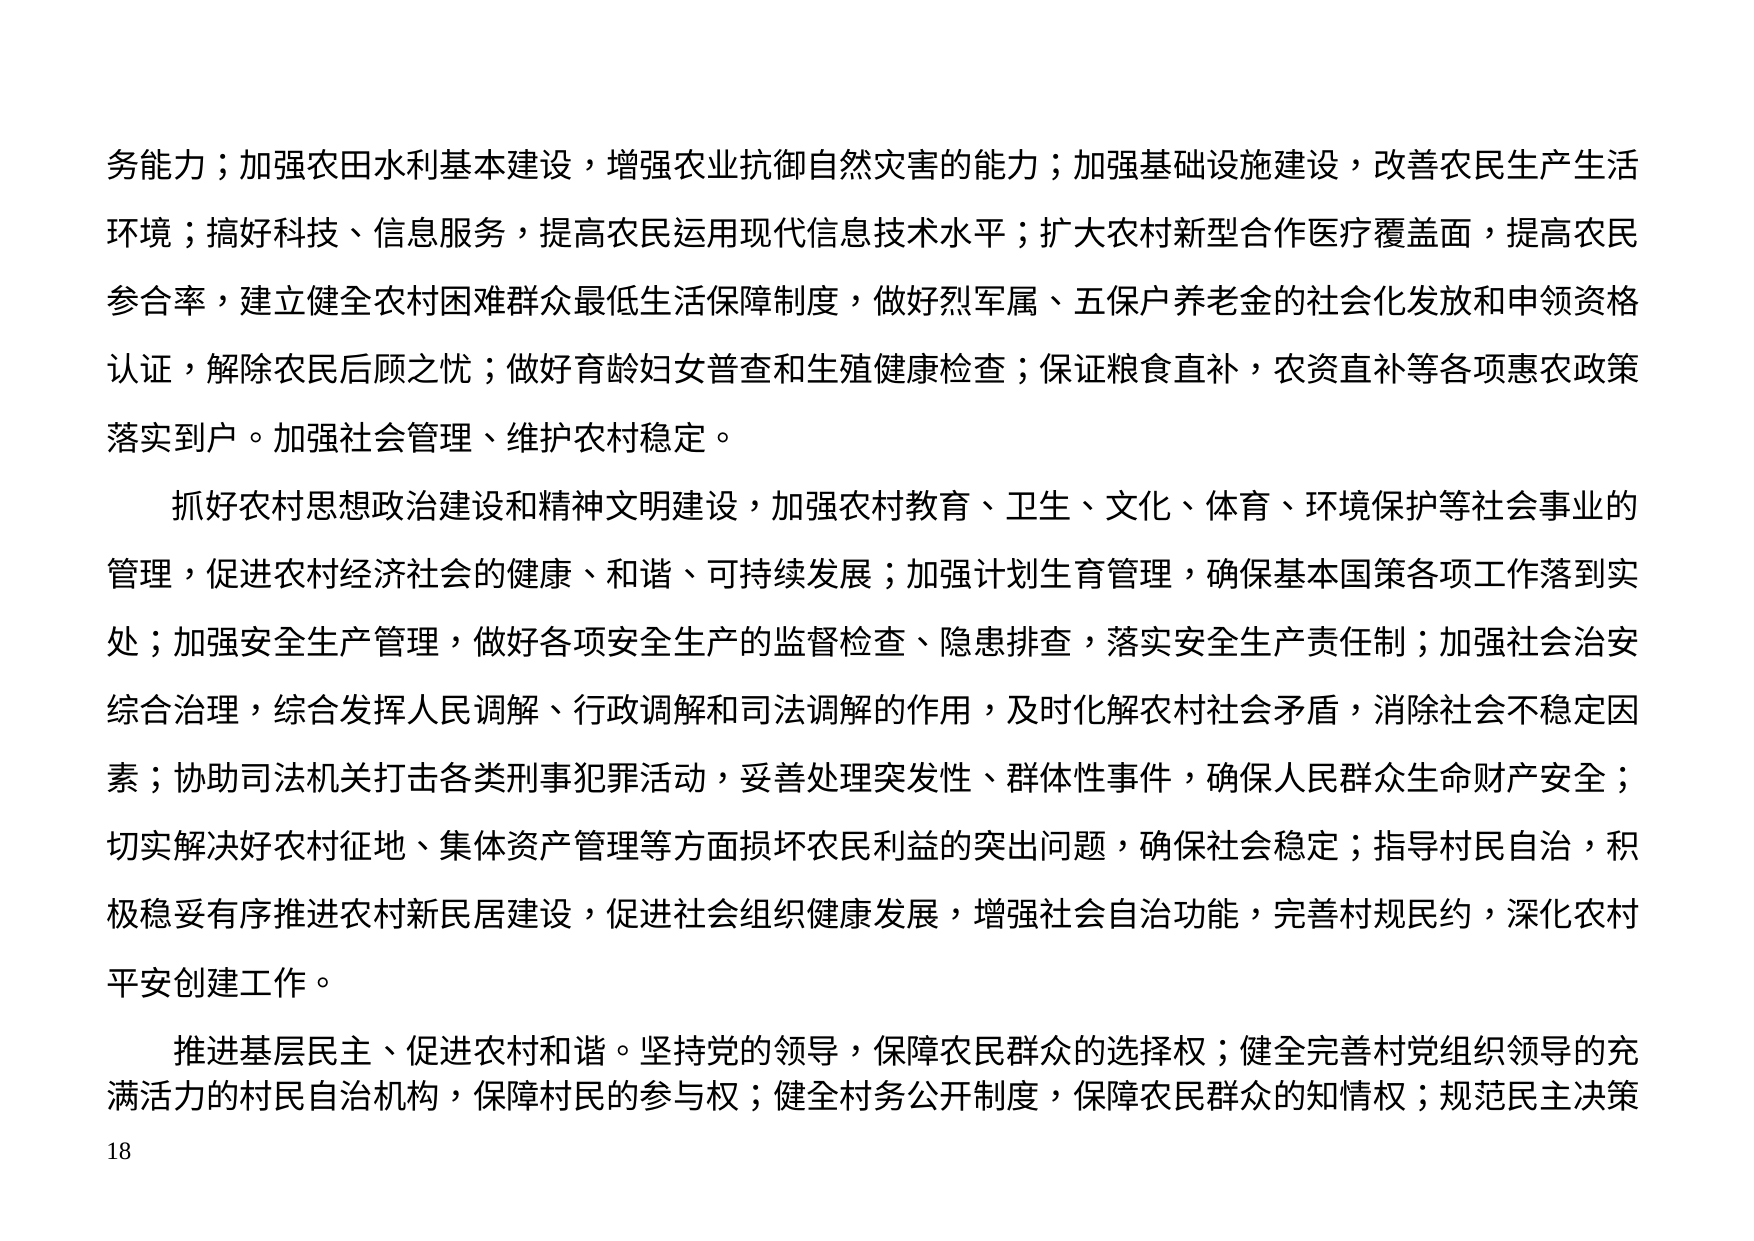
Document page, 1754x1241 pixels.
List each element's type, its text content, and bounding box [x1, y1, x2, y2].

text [106, 1027, 1648, 1118]
text 抓好农村思想政治建设和精神文明建设，加强农村教育、卫生、文化、体育、环境保护等社会事业的管理，促进农村经济社会的健康、和谐、可持续发展；加强计划生育管理，确保基本国策各项工作落到实处；加强安全生产管理，做好各项安全生产的监督检查、隐患排查，落实安全生产责任制；加强社会治安综合治理，综合发挥人民调解、行政调解和司法调解的作用，及时化解农村社会矛盾，消除社会不稳定因素；协助司法机关打击各类刑事犯罪活动，妥善处理突发性、群体性事件，确保人民群众生命财产安全；切实解决好农村征地、集体资产管理等方面损坏农民利益的突出问题，确保社会稳定；指导村民自治，积极稳妥有序推进农村新民居建设，促进社会组织健康发展，增强社会自治功能，完善村规民约，深化农村平安创建工作。 [106, 482, 1648, 1005]
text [106, 142, 1648, 460]
